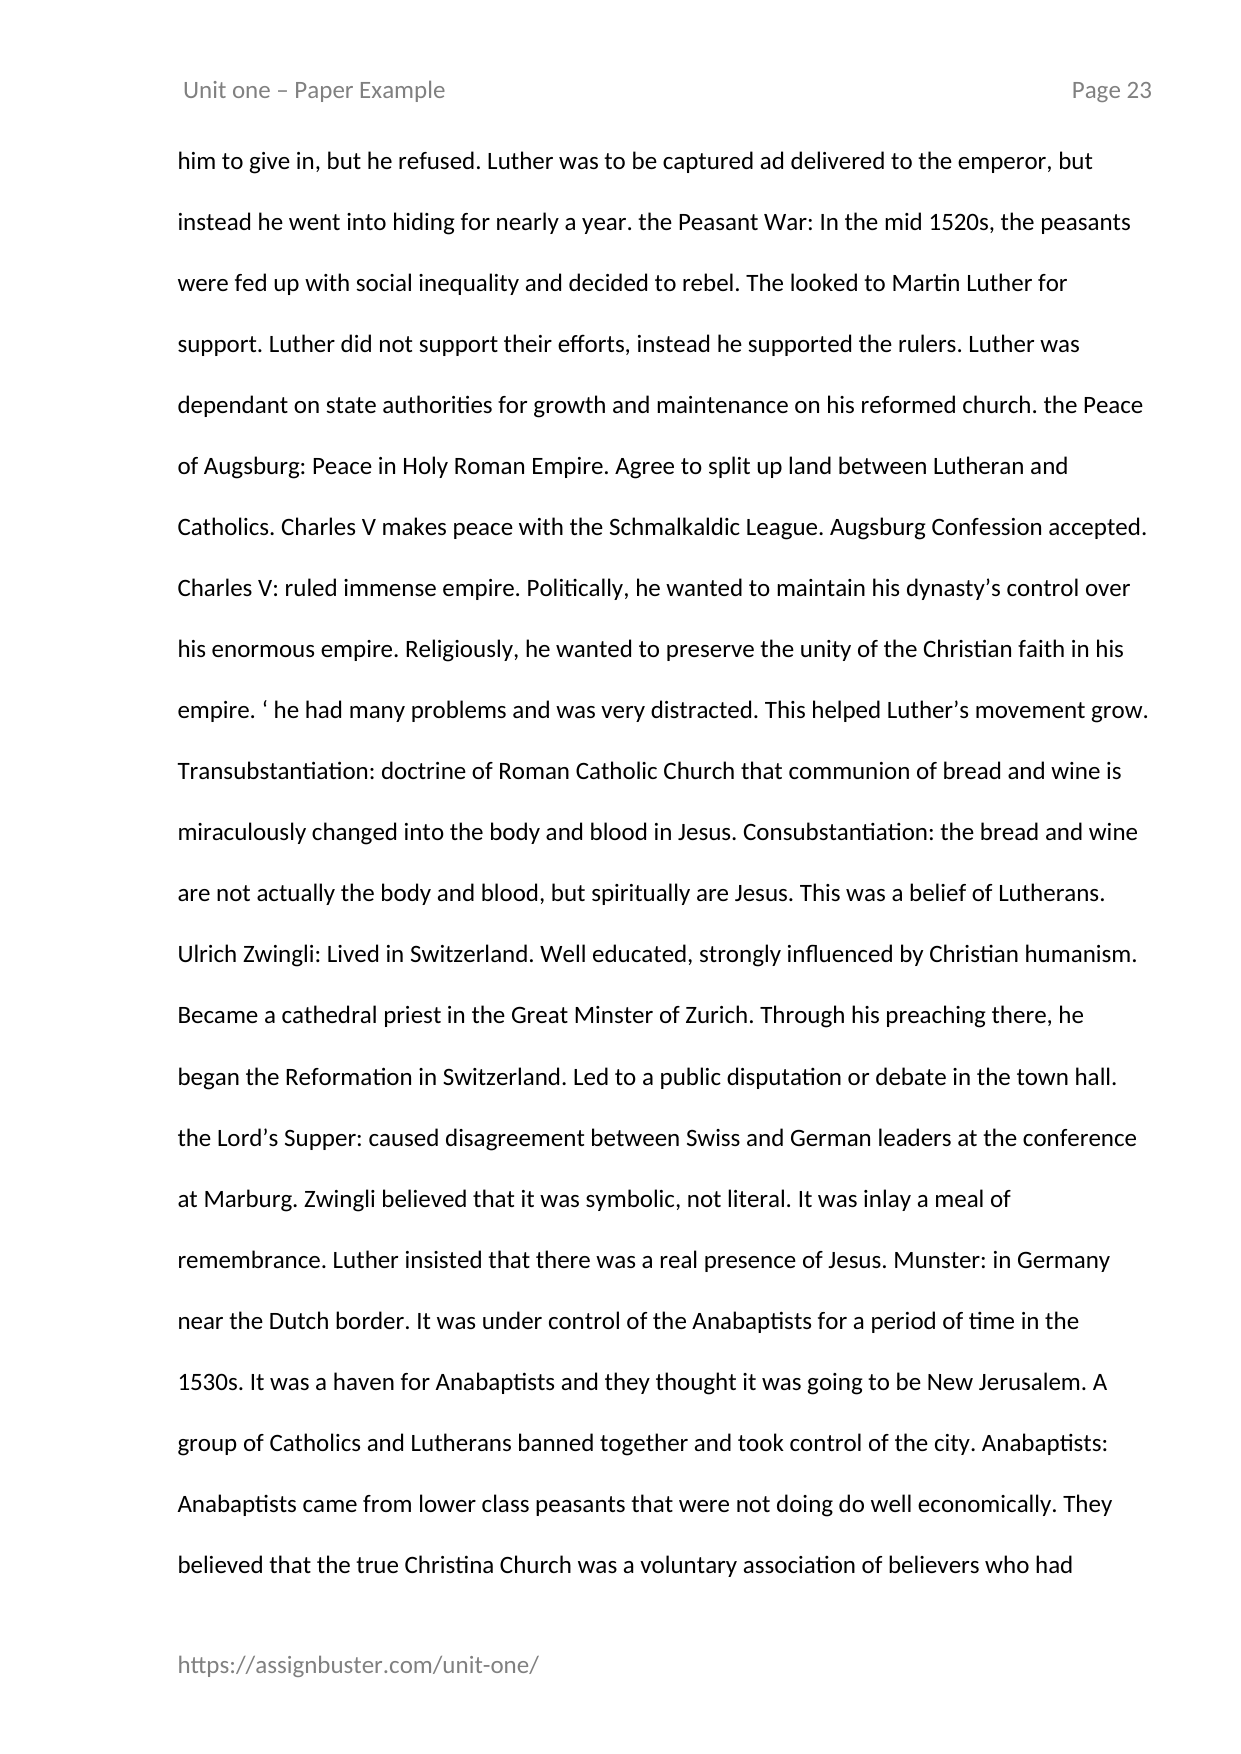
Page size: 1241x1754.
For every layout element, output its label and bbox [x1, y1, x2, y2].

text [177, 145, 1152, 1579]
